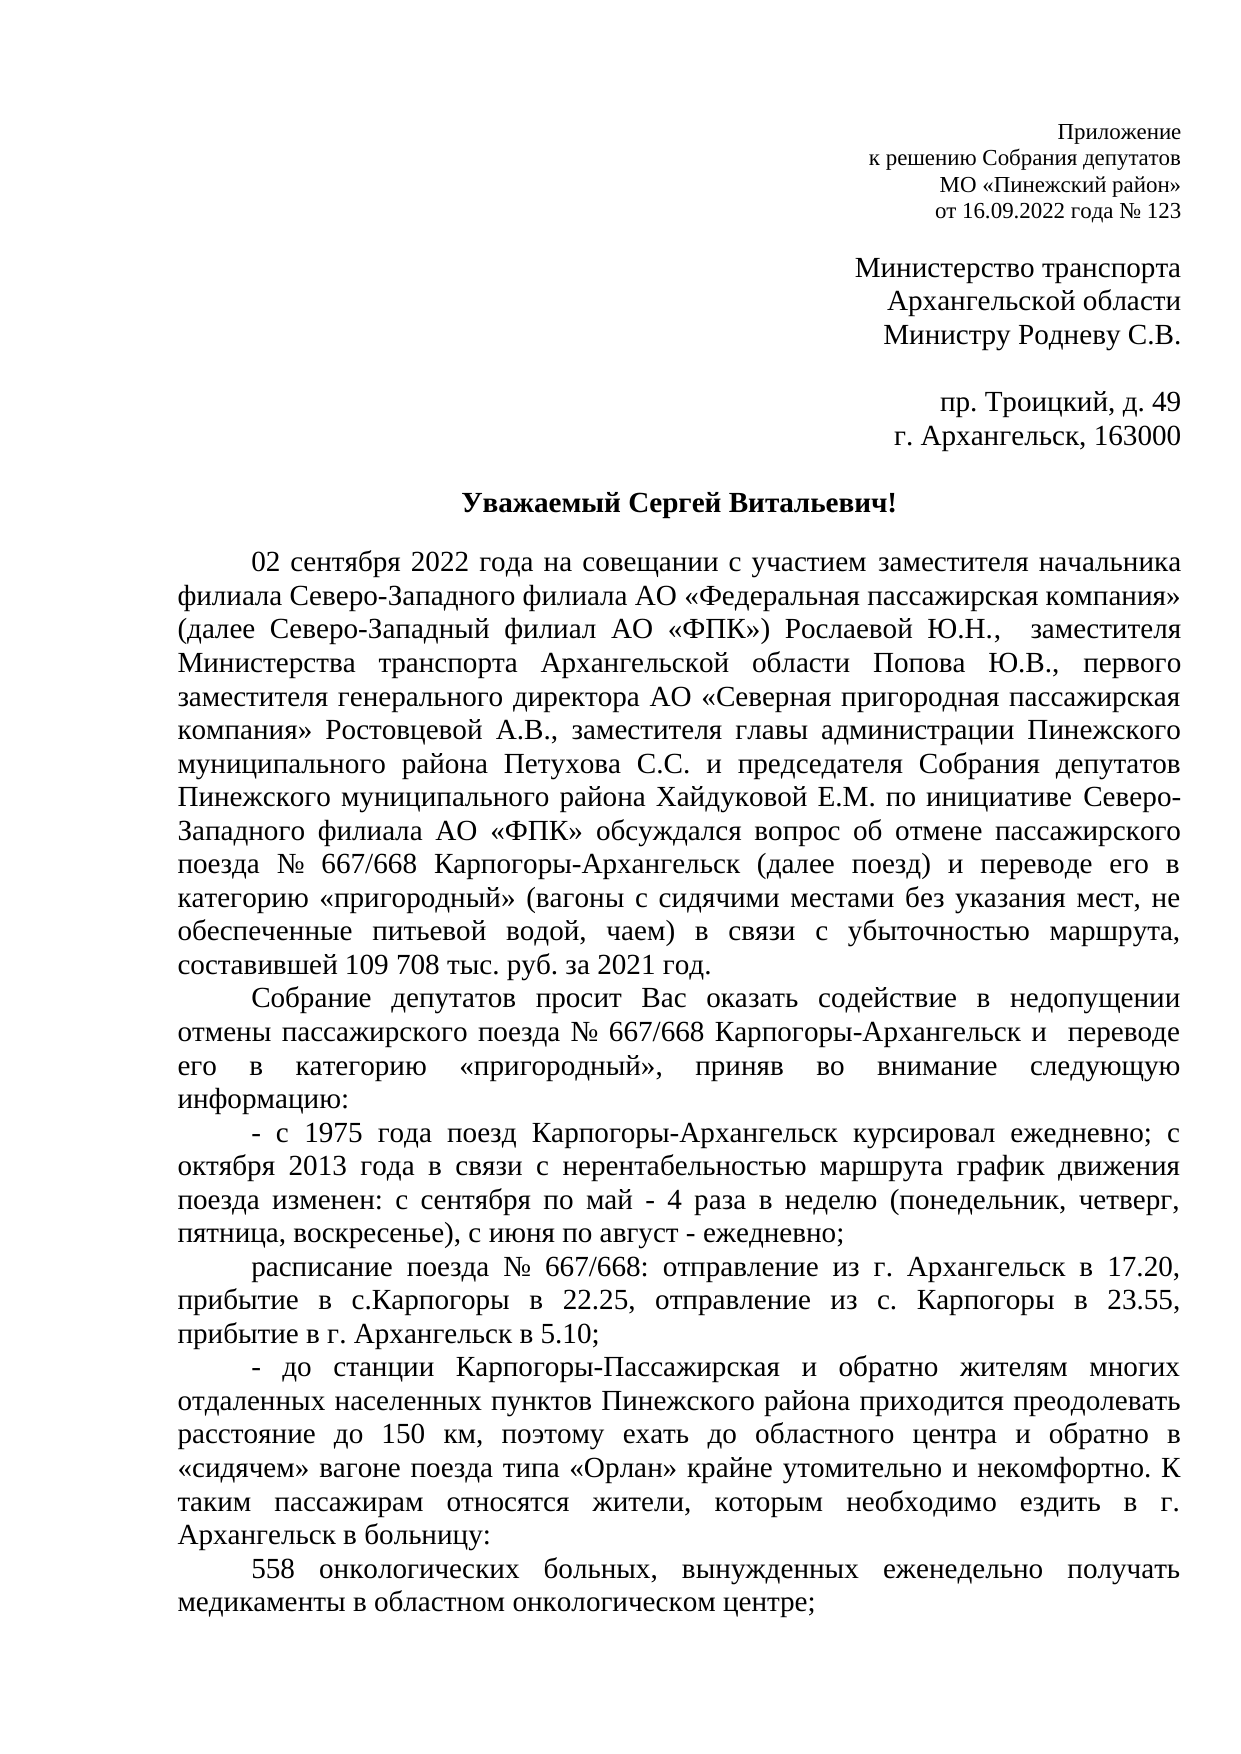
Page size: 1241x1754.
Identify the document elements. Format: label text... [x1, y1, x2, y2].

text Уважаемый Сергей Витальевич! [177, 485, 1181, 518]
text Собрание депутатов просит Вас оказать содействие в недопущении отмены пассажирского поезда № 667/668 Карпогоры-Архангельск и переводе его в категорию «пригородный», приняв во внимание следующую информацию: [177, 981, 1181, 1115]
text - с 1975 года поезд Карпогоры-Архангельск курсировал ежедневно; с октября 2013 года в связи с нерентабельностью маршрута график движения поезда изменен: с сентября по май - 4 раза в неделю (понедельник, четверг, пятница, воскресенье), с июня по август - ежедневно; [177, 1115, 1181, 1249]
text от 16.09.2022 года № 123 [177, 197, 1181, 223]
text Министру Родневу С.В. [177, 317, 1181, 351]
text - до станции Карпогоры-Пассажирская и обратно жителям многих отдаленных населенных пунктов Пинежского района приходится преодолевать расстояние до 150 км, поэтому ехать до областного центра и обратно в «сидячем» вагоне поезда типа «Орлан» крайне утомительно и некомфортно. К таким пассажирам относятся жители, которым необходимо ездить в г. Архангельск в больницу: [177, 1349, 1181, 1551]
text 558 онкологических больных, вынужденных еженедельно получать медикаменты в областном онкологическом центре; [177, 1551, 1181, 1618]
text расписание поезда № 667/668: отправление из г. Архангельск в 17.20, прибытие в с.Карпогоры в 22.25, отправление из с. Карпогоры в 23.55, прибытие в г. Архангельск в 5.10; [177, 1249, 1181, 1349]
text к решению Собрания депутатов [177, 144, 1181, 171]
text 02 сентября 2022 года на совещании с участием заместителя начальника филиала Северо-Западного филиала АО «Федеральная пассажирская компания» (далее Северо-Западный филиал АО «ФПК») Рослаевой Ю.Н., заместителя Министерства транспорта Архангельской области Попова Ю.В., первого заместителя генерального директора АО «Северная пригородная пассажирская компания» Ростовцевой А.В., заместителя главы администрации Пинежского муниципального района Петухова С.С. и председателя Собрания депутатов Пинежского муниципального района Хайдуковой Е.М. по инициативе Северо-Западного филиала АО «ФПК» обсуждался вопрос об отмене пассажирского поезда № 667/668 Карпогоры-Архангельск (далее поезд) и переводе его в категорию «пригородный» (вагоны с сидячими местами без указания мест, не обеспеченные питьевой водой, чаем) в связи с убыточностью маршрута, составившей 109 708 тыс. руб. за 2021 год. [177, 544, 1181, 981]
text Приложение [177, 118, 1181, 144]
text Министерство транспорта [177, 250, 1181, 283]
text г. Архангельск, 163000 [177, 418, 1181, 451]
text Архангельской области [177, 283, 1181, 317]
text пр. Троицкий, д. 49 [177, 384, 1181, 418]
text МО «Пинежский район» [177, 171, 1181, 197]
